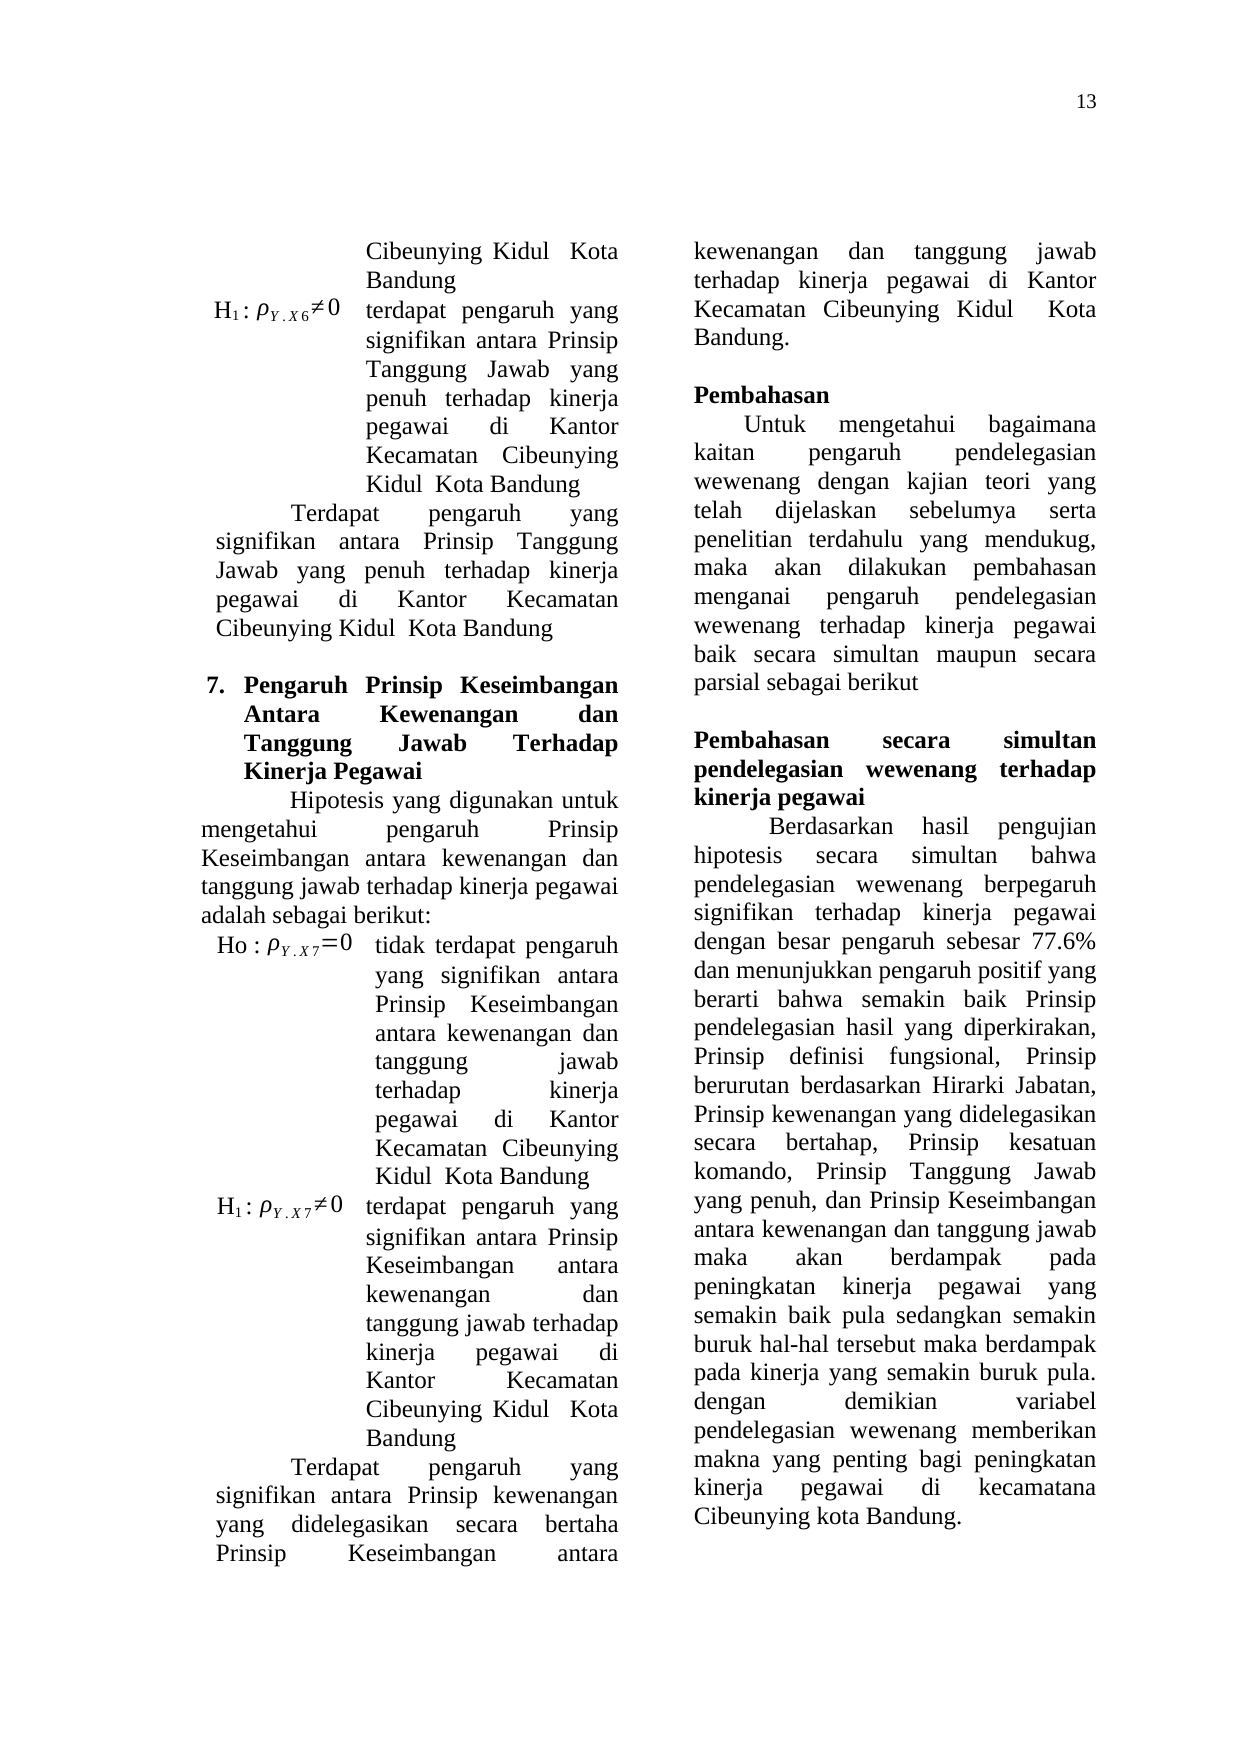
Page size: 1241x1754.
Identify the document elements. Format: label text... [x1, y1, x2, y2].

text Pembahasan [693, 380, 1097, 409]
text Ho : tidak terdapat pengaruh yang signifikan antara Prinsip Keseimbangan antara kewenangan dan tanggung jawab terhadap kinerja pegawai di Kantor Kecamatan Cibeunying Kidul Kota Bandung [217, 929, 618, 1190]
text Untuk mengetahui bagaimana kaitan pengaruh pendelegasian wewenang dengan kajian teori yang telah dijelaskan sebelumya serta penelitian terdahulu yang mendukug, maka akan dilakukan pembahasan menganai pengaruh pendelegasian wewenang terhadap kinerja pegawai baik secara simultan maupun secara parsial sebagai berikut [693, 409, 1097, 696]
text H1 : terdapat pengaruh yang signifikan antara Prinsip Keseimbangan antara kewenangan dan tanggung jawab terhadap kinerja pegawai di Kantor Kecamatan Cibeunying Kidul Kota Bandung [217, 1190, 618, 1452]
text H1 : terdapat pengaruh yang signifikan antara Prinsip Tanggung Jawab yang penuh terhadap kinerja pegawai di Kantor Kecamatan Cibeunying Kidul Kota Bandung [214, 294, 618, 498]
text Terdapat pengaruh yang signifikan antara Prinsip Tanggung Jawab yang penuh terhadap kinerja pegawai di Kantor Kecamatan Cibeunying Kidul Kota Bandung [216, 498, 618, 641]
text Terdapat pengaruh yang signifikan antara Prinsip kewenangan yang didelegasikan secara bertaha Prinsip Keseimbangan antara kewenangan dan tanggung jawab terhadap kinerja pegawai di Kantor Kecamatan Cibeunying Kidul Kota Bandung. [216, 1452, 618, 1567]
text Terdapat pengaruh yang signifikan antara Prinsip kewenangan yang didelegasikan secara bertaha Prinsip Keseimbangan antara kewenangan dan tanggung jawab terhadap kinerja pegawai di Kantor Kecamatan Cibeunying Kidul Kota Bandung. [693, 236, 1097, 351]
text Berdasarkan hasil pengujian hipotesis secara simultan bahwa pendelegasian wewenang berpegaruh signifikan terhadap kinerja pegawai dengan besar pengaruh sebesar 77.6% dan menunjukkan pengaruh positif yang berarti bahwa semakin baik Prinsip pendelegasian hasil yang diperkirakan, Prinsip definisi fungsional, Prinsip berurutan berdasarkan Hirarki Jabatan, Prinsip kewenangan yang didelegasikan secara bertahap, Prinsip kesatuan komando, Prinsip Tanggung Jawab yang penuh, dan Prinsip Keseimbangan antara kewenangan dan tanggung jawab maka akan berdampak pada peningkatan kinerja pegawai yang semakin baik pula sedangkan semakin buruk hal-hal tersebut maka berdampak pada kinerja yang semakin buruk pula. dengan demikian variabel pendelegasian wewenang memberikan makna yang penting bagi peningkatan kinerja pegawai di kecamatana Cibeunying kota Bandung. [693, 811, 1097, 1530]
text Hipotesis yang digunakan untuk mengetahui pengaruh Prinsip Keseimbangan antara kewenangan dan tanggung jawab terhadap kinerja pegawai adalah sebagai berikut: [201, 785, 618, 929]
list Pengaruh Prinsip Keseimbangan Antara Kewenangan dan Tanggung Jawab Terhadap Kinerja Pegawai [206, 670, 618, 785]
text Pembahasan secara simultan pendelegasian wewenang terhadap kinerja pegawai [693, 725, 1097, 811]
